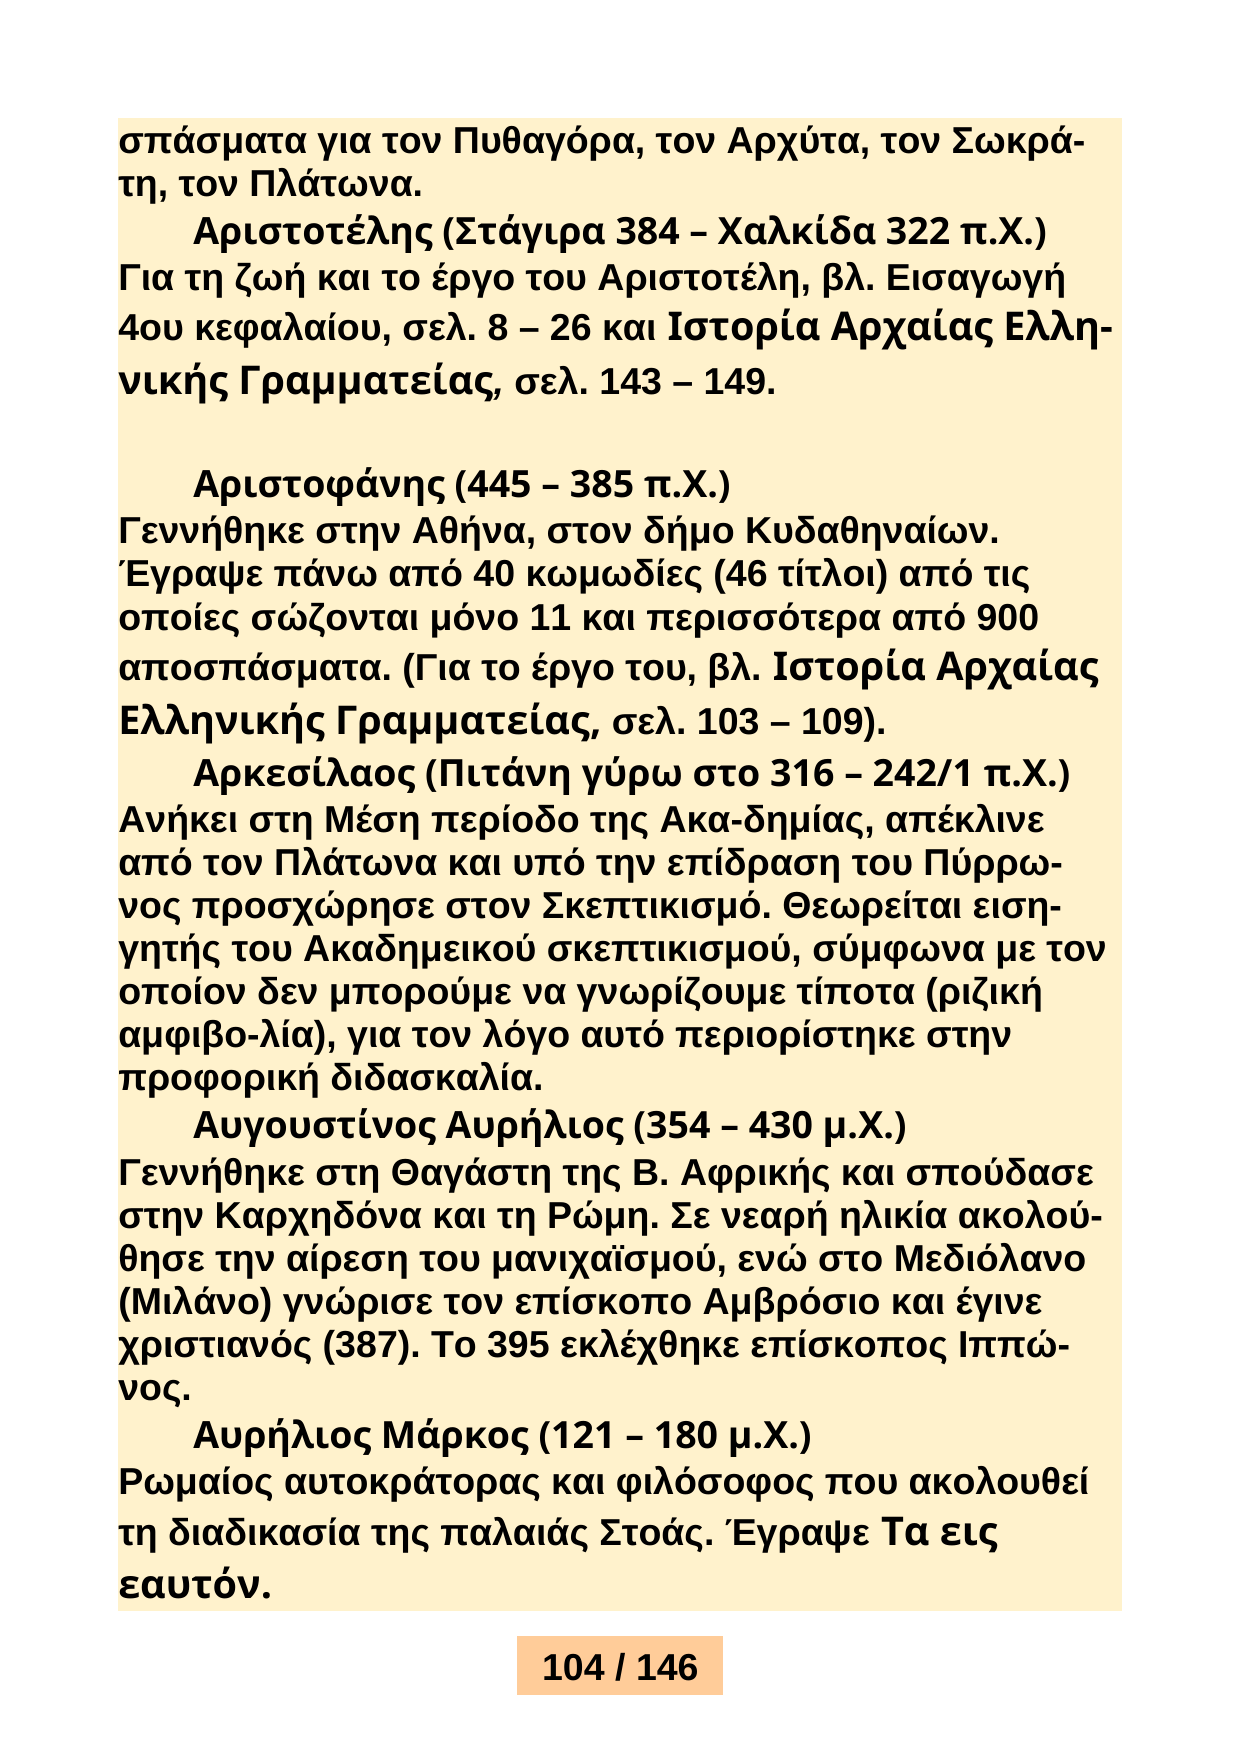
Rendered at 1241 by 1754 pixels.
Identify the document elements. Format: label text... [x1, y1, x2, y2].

text Αριστοφάνης (445 – 385 π.Χ.) Γεννήθηκε στην Αθήνα, στον δήμο Κυδαθηναίων. Έγραψε πάνω από 40 κωμωδίες (46 τίτλοι) από τις οποίες σώζονται μόνο 11 και περισσότερα από 900 αποσπάσματα. (Για το έργο του, βλ. Ιστορία Αρχαίας Ελληνικής Γραμματείας, σελ. 103 – 109). [118, 457, 1122, 746]
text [118, 118, 1122, 204]
text Αυρήλιος Μάρκος (121 – 180 μ.Χ.) Ρωμαίος αυτοκράτορας και φιλόσοφος που ακολουθεί τη διαδικασία της παλαιάς Στοάς. Έγραψε Τα εις εαυτόν. [118, 1408, 1122, 1611]
text Aυγουστίνος Αυρήλιος (354 – 430 μ.Χ.) Γεννήθηκε στη Θαγάστη της Β. Αφρικής και σπούδασε στην Καρχηδόνα και τη Ρώμη. Σε νεαρή ηλικία ακολού-θησε την αίρεση του μανιχαϊσμού, ενώ στο Μεδιόλανο (Μιλάνο) γνώρισε τον επίσκοπο Αμβρόσιο και έγινε χριστιανός (387). Το 395 εκλέχθηκε επίσκοπος Ιππώ-νος. [118, 1099, 1122, 1408]
text Αριστοτέλης (Στάγιρα 384 – Χαλκίδα 322 π.Χ.) Για τη ζωή και το έργο του Αριστοτέλη, βλ. Εισαγωγή 4ου κεφαλαίου, σελ. 8 – 26 και Ιστορία Αρχαίας Ελλη-νικής Γραμματείας, σελ. 143 – 149. [118, 204, 1122, 406]
text Αρκεσίλαος (Πιτάνη γύρω στο 316 – 242/1 π.Χ.) Ανήκει στη Μέση περίοδο της Ακα-δημίας, απέκλινε από τον Πλάτωνα και υπό την επίδραση του Πύρρω-νος προσχώρησε στον Σκεπτικισμό. Θεωρείται ειση-γητής του Ακαδημεικού σκεπτικισμού, σύμφωνα με τον οποίον δεν μπορούμε να γνωρίζουμε τίποτα (ριζική αμφιβο-λία), για τον λόγο αυτό περιορίστηκε στην προφορική διδασκαλία. [118, 746, 1122, 1099]
